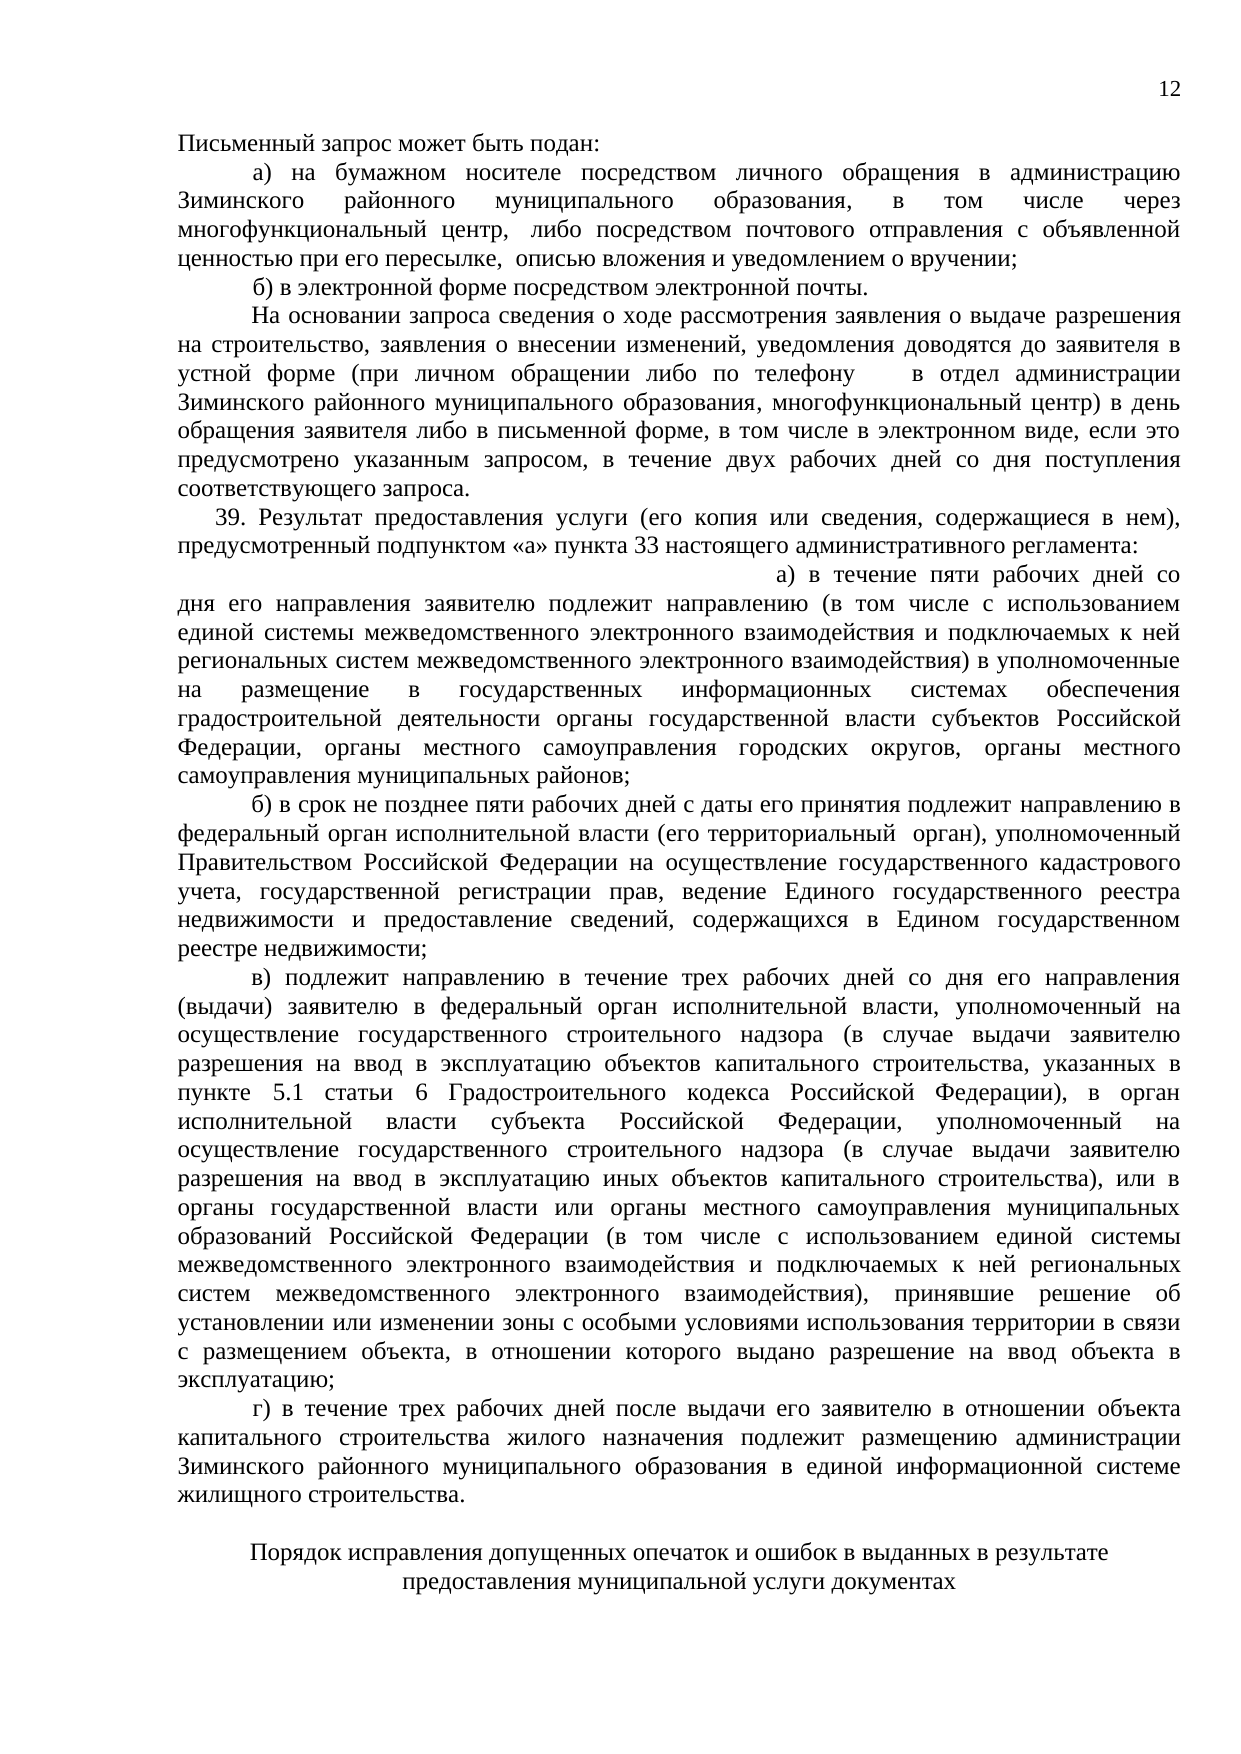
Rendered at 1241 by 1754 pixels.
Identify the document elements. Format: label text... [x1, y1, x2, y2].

text в) подлежит направлению в течение трех рабочих дней со дня его направления (выдачи) заявителю в федеральный орган исполнительной власти, уполномоченный на осуществление государственного строительного надзора (в случае выдачи заявителю разрешения на ввод в эксплуатацию объектов капитального строительства, указанных в пункте 5.1 статьи 6 Градостроительного кодекса Российской Федерации), в орган исполнительной власти субъекта Российской Федерации, уполномоченный на осуществление государственного строительного надзора (в случае выдачи заявителю разрешения на ввод в эксплуатацию иных объектов капитального строительства), или в органы государственной власти или органы местного самоуправления муниципальных образований Российской Федерации (в том числе с использованием единой системы межведомственного электронного взаимодействия и подключаемых к ней региональных систем межведомственного электронного взаимодействия), принявшие решение об установлении или изменении зоны с особыми условиями использования территории в связи с размещением объекта, в отношении которого выдано разрешение на ввод объекта в эксплуатацию; [177, 962, 1181, 1393]
text а) на бумажном носителе посредством личного обращения в администрацию Зиминского районного муниципального образования, в том числе через многофункциональный центр, либо посредством почтового отправления с объявленной ценностью при его пересылке, описью вложения и уведомлением о вручении; [177, 157, 1181, 272]
text б) в срок не позднее пяти рабочих дней с даты его принятия подлежит направлению в федеральный орган исполнительной власти (его территориальный орган), уполномоченный Правительством Российской Федерации на осуществление государственного кадастрового учета, государственной регистрации прав, ведение Единого государственного реестра недвижимости и предоставление сведений, содержащихся в Едином государственном реестре недвижимости; [177, 789, 1181, 962]
list 39. Результат предоставления услуги (его копия или сведения, содержащиеся в нем), предусмотренный подпунктом «а» пункта 33 настоящего административного регламента: [177, 502, 1181, 559]
text г) в течение трех рабочих дней после выдачи его заявителю в отношении объекта капитального строительства жилого назначения подлежит размещению администрации Зиминского районного муниципального образования в единой информационной системе жилищного строительства. [177, 1393, 1181, 1508]
text б) в электронной форме посредством электронной почты. [177, 272, 1181, 300]
text На основании запроса сведения о ходе рассмотрения заявления о выдаче разрешения на строительство, заявления о внесении изменений, уведомления доводятся до заявителя в устной форме (при личном обращении либо по телефону в отдел администрации Зиминского районного муниципального образования, многофункциональный центр) в день обращения заявителя либо в письменной форме, в том числе в электронном виде, если это предусмотрено указанным запросом, в течение двух рабочих дней со дня поступления соответствующего запроса. [177, 301, 1181, 502]
subtitle Порядок исправления допущенных опечаток и ошибок в выданных в результате предоставления муниципальной услуги документах [177, 1537, 1181, 1594]
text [177, 128, 1181, 156]
list а) в течение пяти рабочих дней со дня его направления заявителю подлежит направлению (в том числе с использованием единой системы межведомственного электронного взаимодействия и подключаемых к ней региональных систем межведомственного электронного взаимодействия) в уполномоченные на размещение в государственных информационных системах обеспечения градостроительной деятельности органы государственной власти субъектов Российской Федерации, органы местного самоуправления городских округов, органы местного самоуправления муниципальных районов; [177, 559, 1181, 789]
